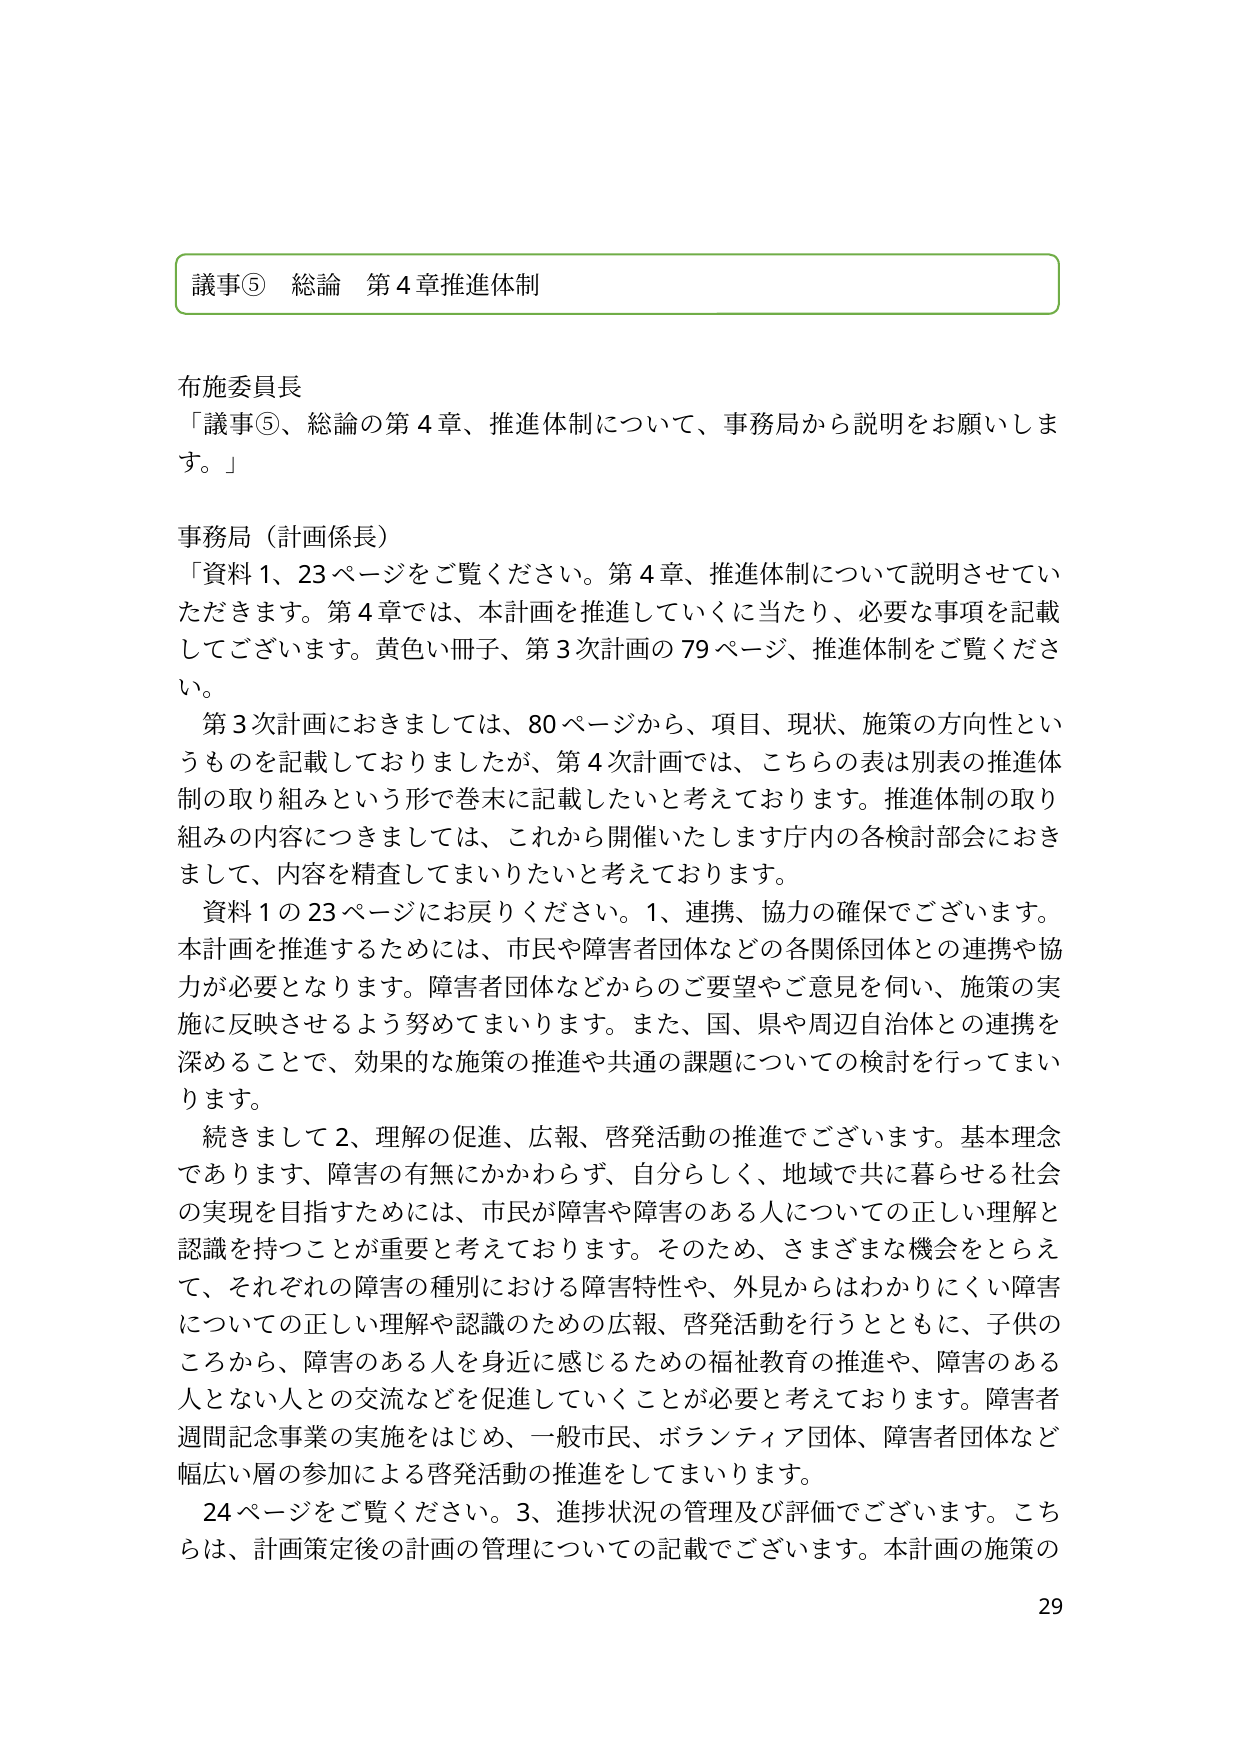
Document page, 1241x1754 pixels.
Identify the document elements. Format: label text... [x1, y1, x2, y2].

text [177, 1492, 1063, 1567]
text 事務局（計画係長） [177, 517, 1063, 554]
text 資料1の23ページにお戻りください。1、連携、協力の確保でございます。本計画を推進するためには、市民や障害者団体などの各関係団体との連携や協力が必要となります。障害者団体などからのご要望やご意見を伺い、施策の実施に反映させるよう努めてまいります。また、国、県や周辺自治体との連携を深めることで、効果的な施策の推進や共通の課題についての検討を行ってまいります。 [177, 892, 1063, 1117]
text 「議事⑤、総論の第4章、推進体制について、事務局から説明をお願いします。」 [177, 404, 1063, 479]
text 布施委員長 [177, 367, 1063, 404]
text 続きまして2、理解の促進、広報、啓発活動の推進でございます。基本理念であります、障害の有無にかかわらず、自分らしく、地域で共に暮らせる社会の実現を目指すためには、市民が障害や障害のある人についての正しい理解と認識を持つことが重要と考えております。そのため、さまざまな機会をとらえて、それぞれの障害の種別における障害特性や、外見からはわかりにくい障害についての正しい理解や認識のための広報、啓発活動を行うとともに、子供のころから、障害のある人を身近に感じるための福祉教育の推進や、障害のある人とない人との交流などを促進していくことが必要と考えております。障害者週間記念事業の実施をはじめ、一般市民、ボランティア団体、障害者団体など幅広い層の参加による啓発活動の推進をしてまいります。 [177, 1117, 1063, 1492]
text 第3次計画におきましては、80ページから、項目、現状、施策の方向性というものを記載しておりましたが、第4次計画では、こちらの表は別表の推進体制の取り組みという形で巻末に記載したいと考えております。推進体制の取り組みの内容につきましては、これから開催いたします庁内の各検討部会におきまして、内容を精査してまいりたいと考えております。 [177, 704, 1063, 892]
text 「資料1、23ページをご覧ください。第4章、推進体制について説明させていただきます。第4章では、本計画を推進していくに当たり、必要な事項を記載してございます。黄色い冊子、第3次計画の79ページ、推進体制をご覧ください。 [177, 554, 1063, 704]
